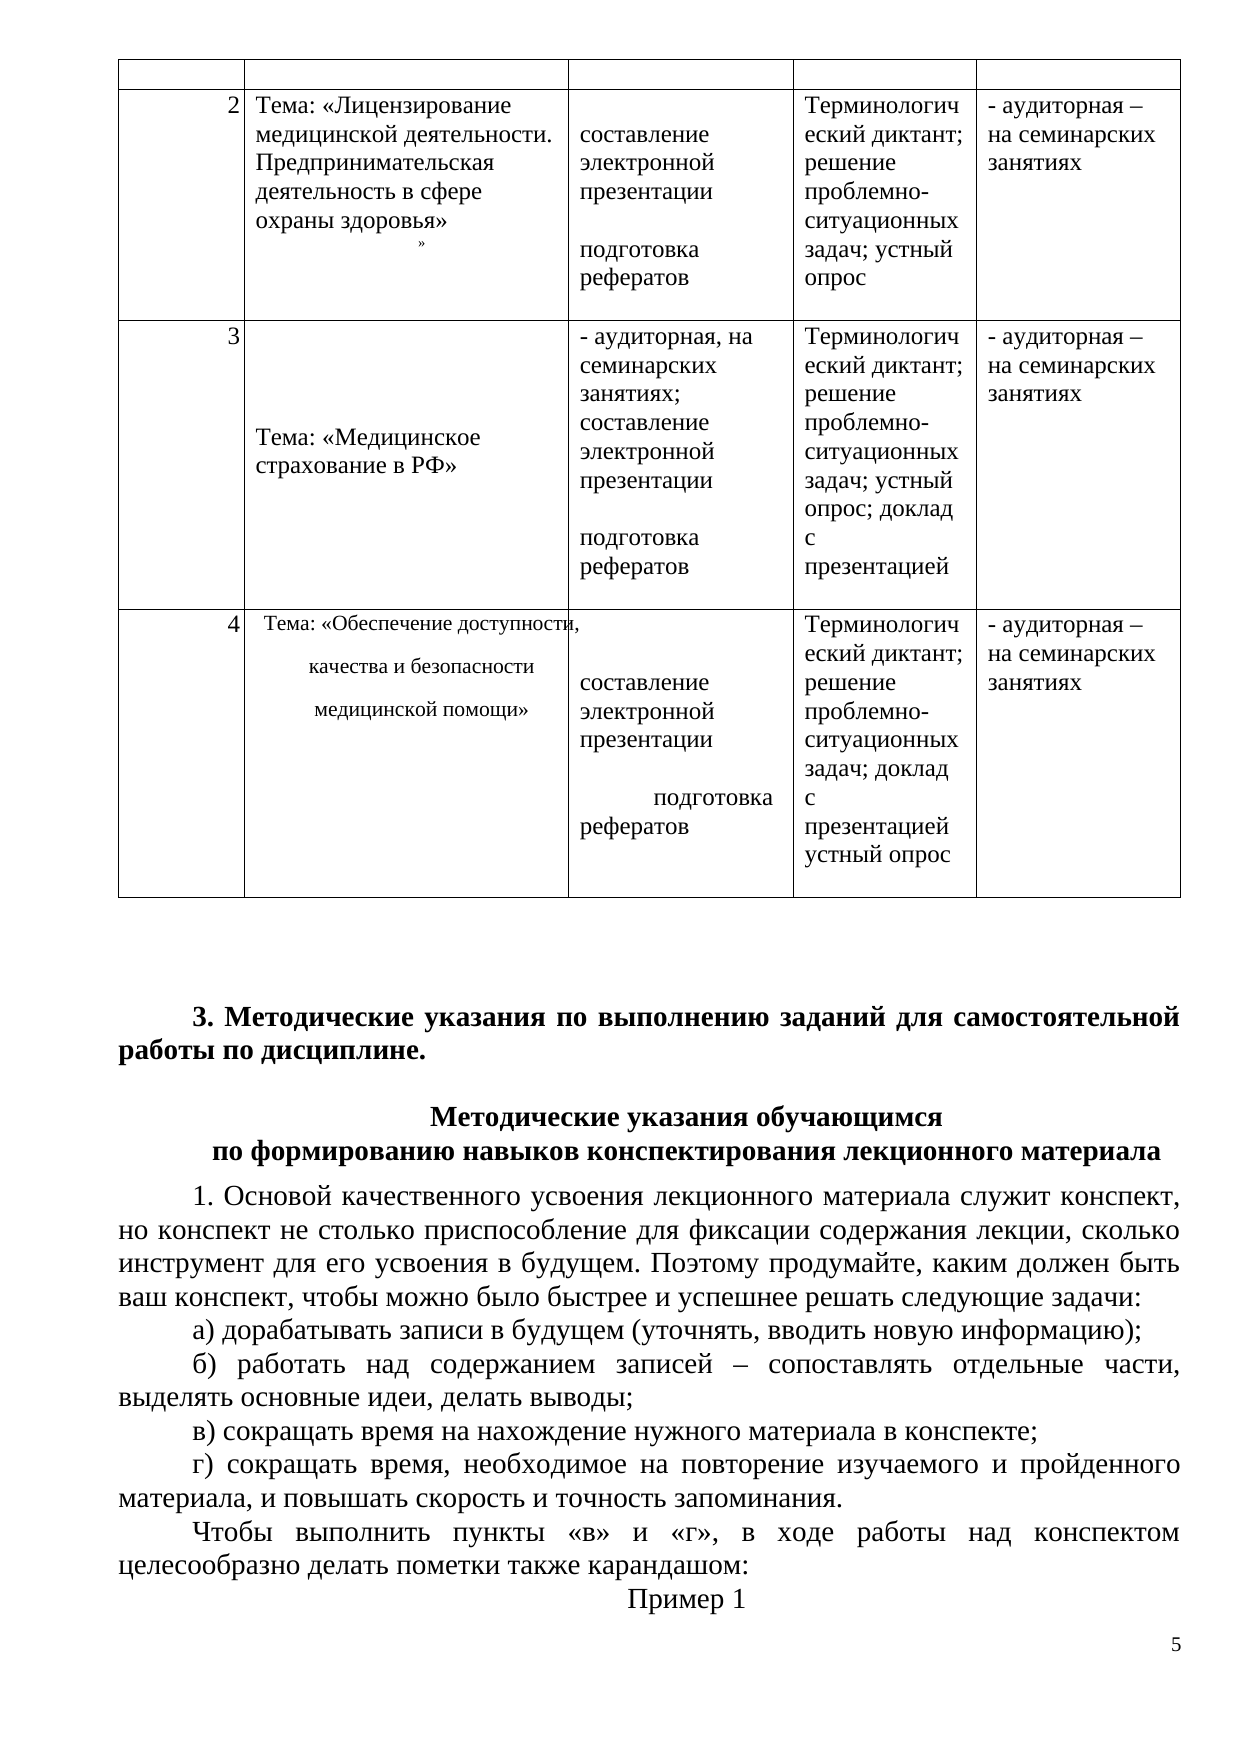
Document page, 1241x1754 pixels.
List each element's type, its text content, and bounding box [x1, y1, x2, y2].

text Чтобы выполнить пункты «в» и «г», в ходе работы над конспектом целесообразно делать пометки также карандашом: [118, 1514, 1181, 1581]
table_cell 3 [119, 321, 244, 608]
text а) дорабатывать записи в будущем (уточнять, вводить новую информацию); [118, 1312, 1181, 1346]
table_cell - аудиторная, на семинарских занятиях; составление электронной презентации подготовка рефератов [569, 321, 793, 608]
table_cell 1 [119, 60, 244, 89]
table_cell 4 [119, 610, 244, 897]
text Пример 1 [118, 1581, 1181, 1614]
table_cell Терминологический диктант; решение проблемно-ситуационных задач; доклад с презентацией устный опрос [794, 610, 976, 897]
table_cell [794, 60, 976, 89]
table_cell Терминологический диктант; решение проблемно-ситуационных задач; устный опрос; доклад с презентацией [794, 321, 976, 608]
text 1. Основой качественного усвоения лекционного материала служит конспект, но конспект не столько приспособление для фиксации содержания лекции, сколько инструмент для его усвоения в будущем. Поэтому продумайте, каким должен быть ваш конспект, чтобы можно было быстрее и успешнее решать следующие задачи: [118, 1178, 1181, 1312]
table_cell Тема: «Лицензирование медицинской деятельности. Предпринимательская деятельность в сфере охраны здоровья» » [245, 90, 568, 320]
text б) работать над содержанием записей – сопоставлять отдельные части, выделять основные идеи, делать выводы; [118, 1346, 1181, 1413]
table_cell - аудиторная – на семинарских занятиях [977, 321, 1180, 608]
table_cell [977, 60, 1180, 89]
table_cell составление электронной презентации подготовка рефератов [569, 90, 793, 320]
table_cell - аудиторная – на семинарских занятиях [977, 610, 1180, 897]
table_cell составление электронной презентации подготовка рефератов [569, 610, 793, 897]
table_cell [977, 90, 1180, 320]
table_cell Тема: «Медицинское страхование в РФ» [245, 321, 568, 608]
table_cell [245, 60, 568, 89]
text в) сокращать время на нахождение нужного материала в конспекте; [118, 1413, 1181, 1447]
text Методические указания обучающимся [118, 1099, 1181, 1133]
table_cell 2 [119, 90, 244, 320]
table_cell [794, 90, 976, 320]
text г) сокращать время, необходимое на повторение изучаемого и пройденного материала, и повышать скорость и точность запоминания. [118, 1447, 1181, 1514]
table_cell Тема: «Обеспечение доступности, качества и безопасности медицинской помощи» [245, 610, 568, 897]
text по формированию навыков конспектирования лекционного материала [118, 1133, 1181, 1166]
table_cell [569, 60, 793, 89]
text 3. Методические указания по выполнению заданий для самостоятельной работы по дисциплине. [118, 999, 1181, 1066]
